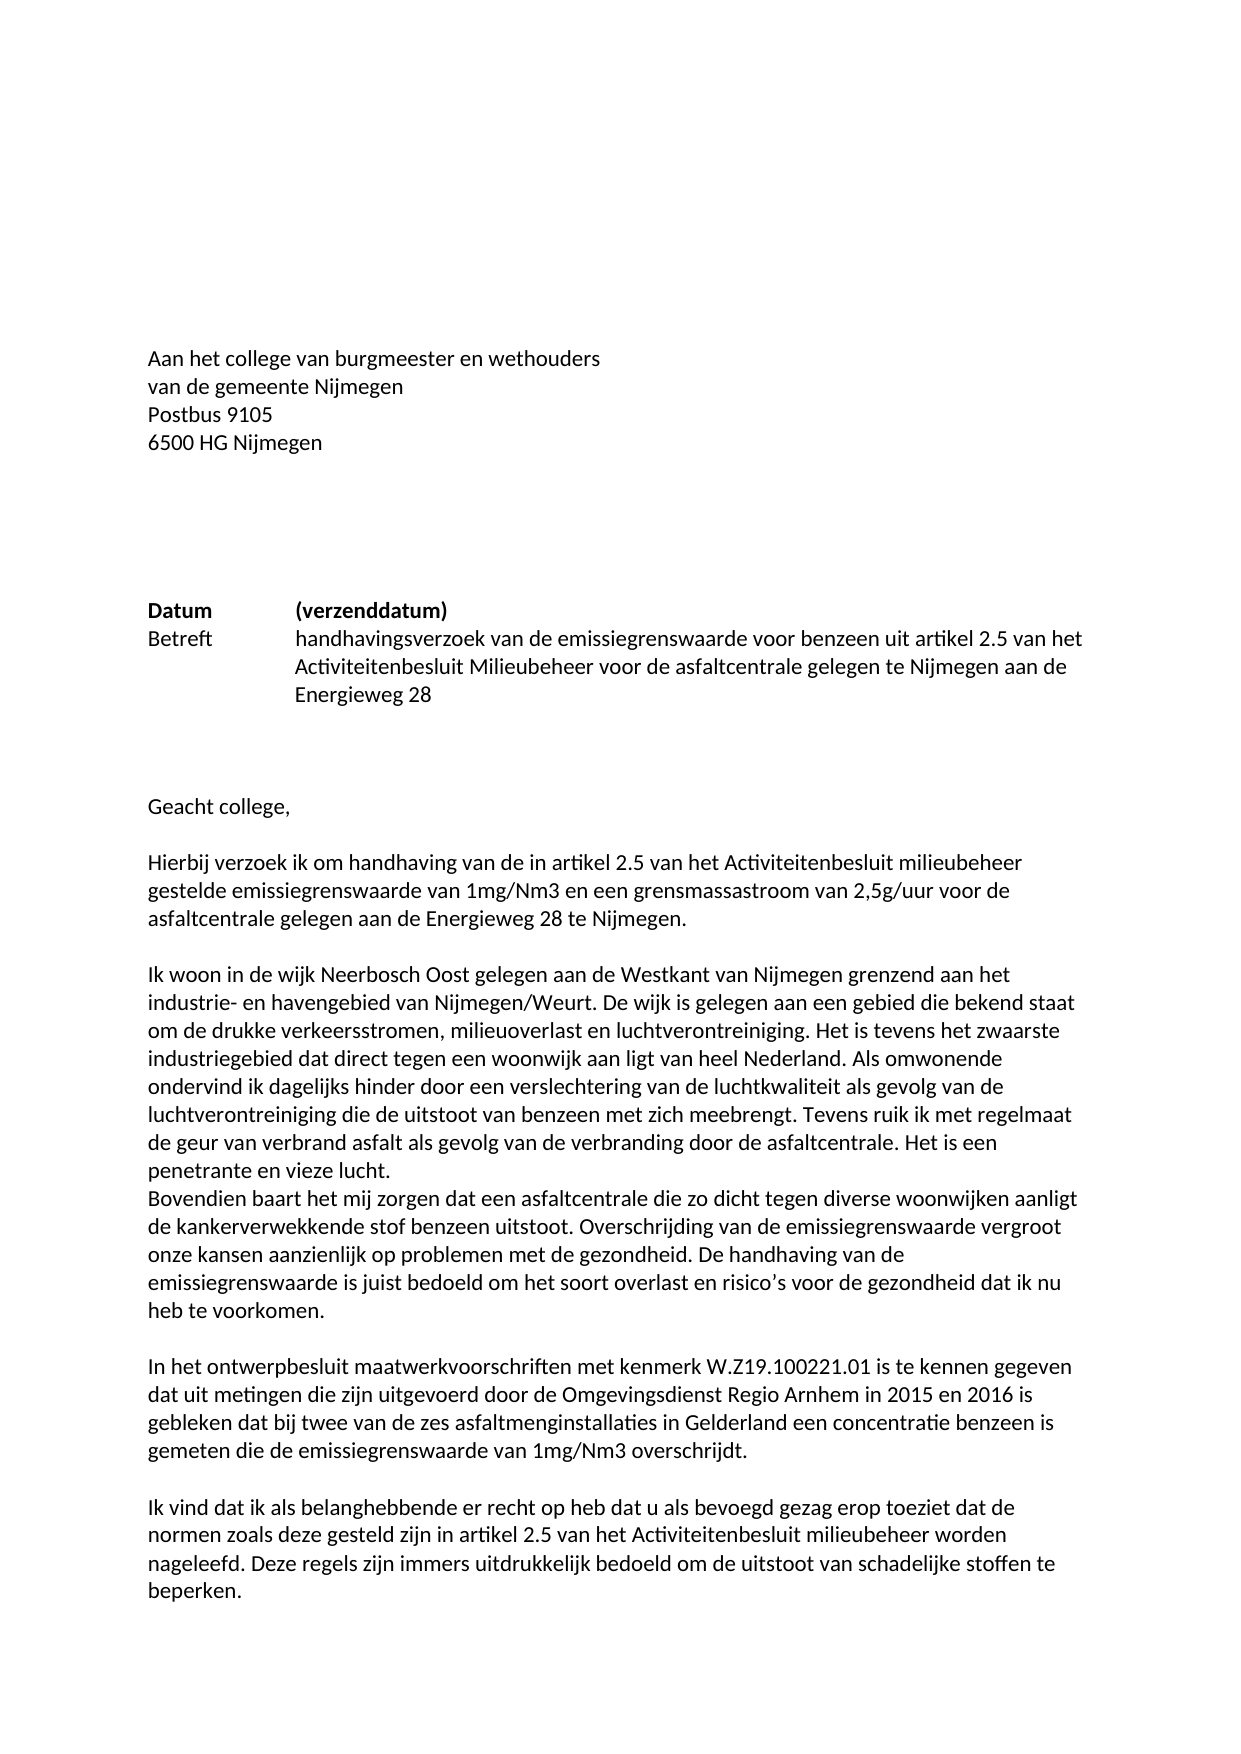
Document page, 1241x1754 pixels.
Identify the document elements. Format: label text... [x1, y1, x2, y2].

text Ik woon in de wijk Neerbosch Oost gelegen aan de Westkant van Nijmegen grenzend aan het industrie- en havengebied van Nijmegen/Weurt. De wijk is gelegen aan een gebied die bekend staat om de drukke verkeersstromen, milieuoverlast en luchtverontreiniging. Het is tevens het zwaarste industriegebied dat direct tegen een woonwijk aan ligt van heel Nederland. Als omwonende ondervind ik dagelijks hinder door een verslechtering van de luchtkwaliteit als gevolg van de luchtverontreiniging die de uitstoot van benzeen met zich meebrengt. Tevens ruik ik met regelmaat de geur van verbrand asfalt als gevolg van de verbranding door de asfaltcentrale. Het is een penetrante en vieze lucht. [148, 960, 1093, 1184]
text 6500 HG Nijmegen [148, 428, 1093, 456]
text Betreft handhavingsverzoek van de emissiegrenswaarde voor benzeen uit artikel 2.5 van het Activiteitenbesluit Milieubeheer voor de asfaltcentrale gelegen te Nijmegen aan de Energieweg 28 [148, 624, 1093, 708]
text In het ontwerpbesluit maatwerkvoorschriften met kenmerk W.Z19.100221.01 is te kennen gegeven dat uit metingen die zijn uitgevoerd door de Omgevingsdienst Regio Arnhem in 2015 en 2016 is gebleken dat bij twee van de zes asfaltmenginstallaties in Gelderland een concentratie benzeen is gemeten die de emissiegrenswaarde van 1mg/Nm3 overschrijdt. [148, 1352, 1093, 1464]
text Ik vind dat ik als belanghebbende er recht op heb dat u als bevoegd gezag erop toeziet dat de normen zoals deze gesteld zijn in artikel 2.5 van het Activiteitenbesluit milieubeheer worden nageleefd. Deze regels zijn immers uitdrukkelijk bedoeld om de uitstoot van schadelijke stoffen te beperken. [148, 1493, 1093, 1605]
text van de gemeente Nijmegen [148, 372, 1093, 400]
text Datum (verzenddatum) [148, 596, 1093, 624]
text Aan het college van burgmeester en wethouders [148, 344, 1093, 372]
text Hierbij verzoek ik om handhaving van de in artikel 2.5 van het Activiteitenbesluit milieubeheer gestelde emissiegrenswaarde van 1mg/Nm3 en een grensmassastroom van 2,5g/uur voor de asfaltcentrale gelegen aan de Energieweg 28 te Nijmegen. [148, 848, 1093, 932]
text Postbus 9105 [148, 400, 1093, 428]
text Geacht college, [148, 792, 1093, 820]
text Bovendien baart het mij zorgen dat een asfaltcentrale die zo dicht tegen diverse woonwijken aanligt de kankerverwekkende stof benzeen uitstoot. Overschrijding van de emissiegrenswaarde vergroot onze kansen aanzienlijk op problemen met de gezondheid. De handhaving van de emissiegrenswaarde is juist bedoeld om het soort overlast en risico’s voor de gezondheid dat ik nu heb te voorkomen. [148, 1184, 1093, 1324]
